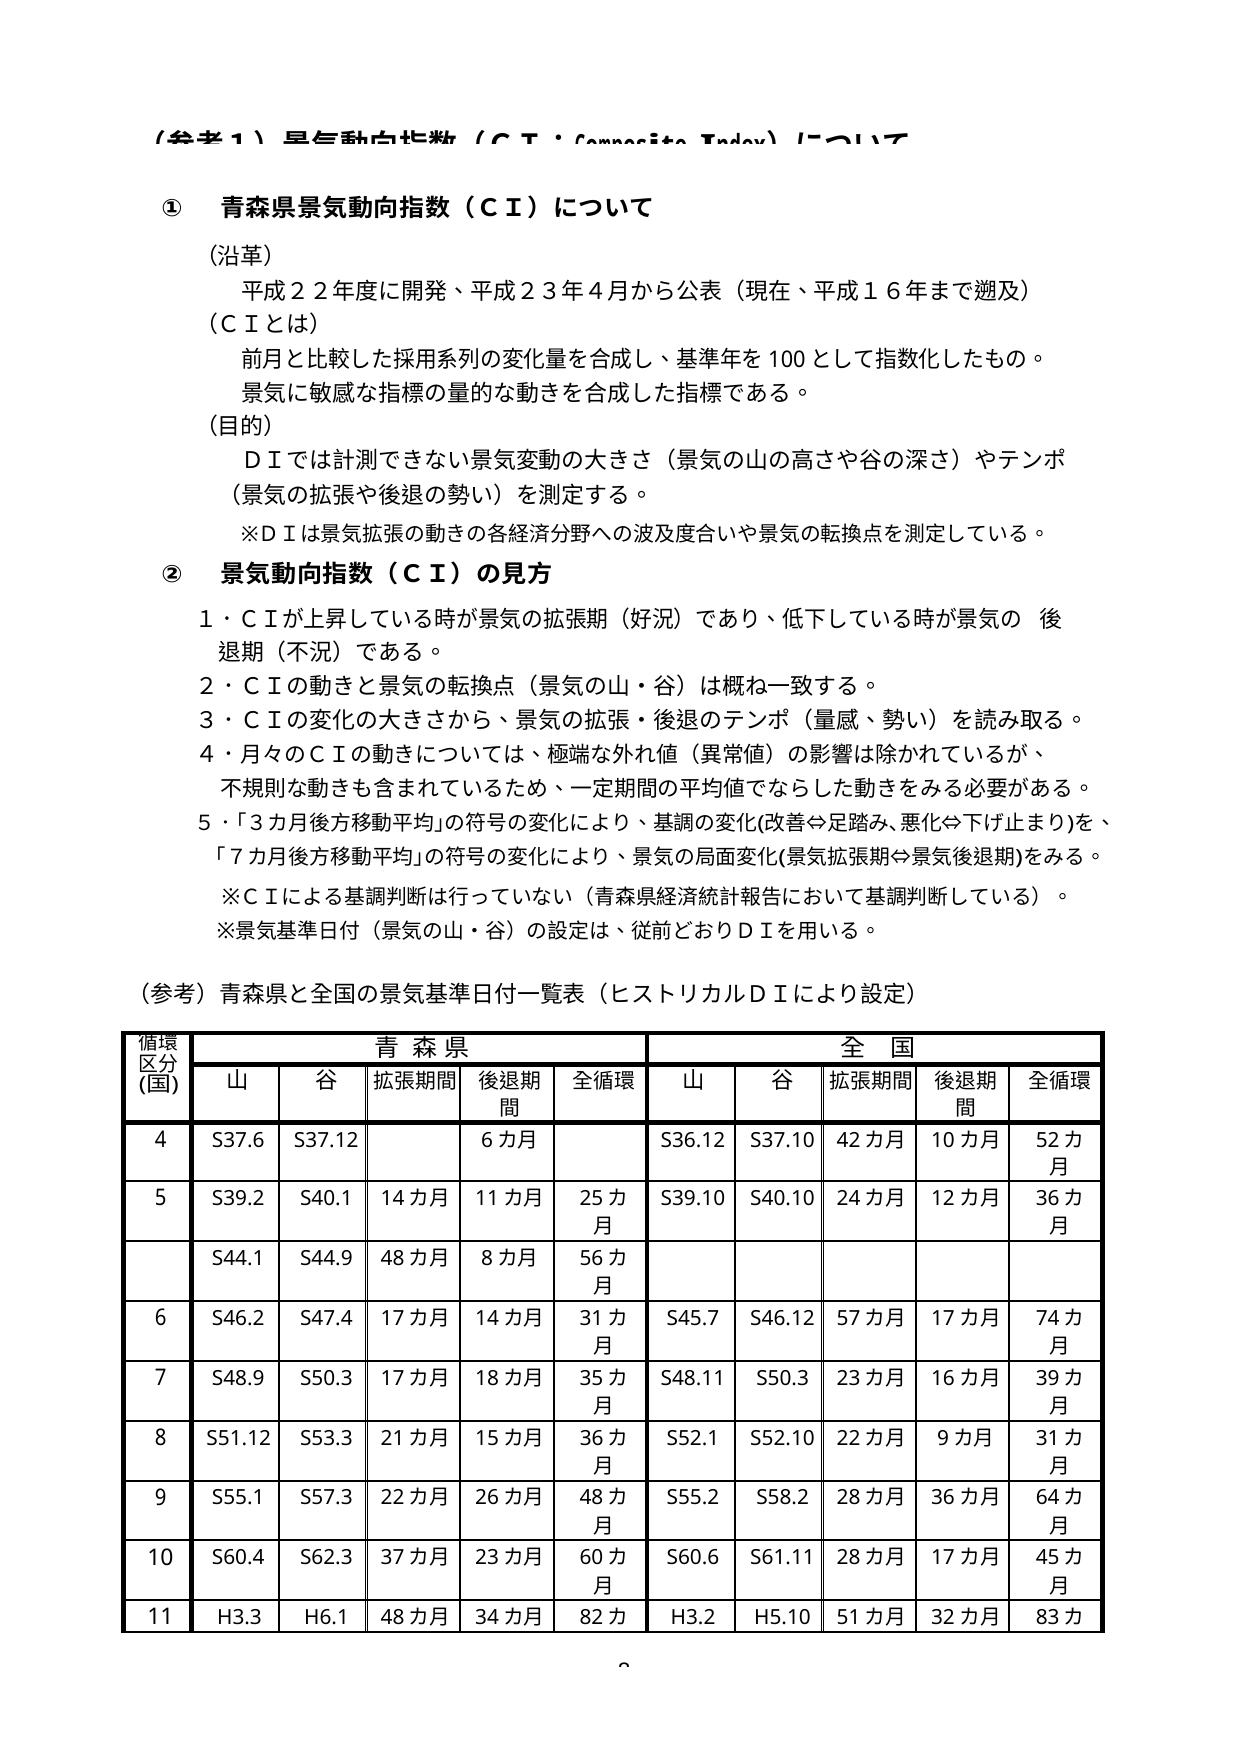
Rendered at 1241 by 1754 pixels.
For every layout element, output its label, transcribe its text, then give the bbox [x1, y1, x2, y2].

table_cell 5 [126, 1182, 189, 1240]
table_cell 7 [126, 1362, 189, 1419]
table_cell S40.10 [736, 1182, 821, 1240]
table_cell 22カ月 [824, 1422, 915, 1479]
table_cell 谷 [736, 1067, 821, 1120]
table_cell [555, 1125, 645, 1180]
text ＤＩでは計測できない景気変動の大きさ（景気の山の高さや谷の深さ）やテンポ [241, 444, 1159, 476]
table_cell S53.3 [280, 1422, 365, 1479]
table_header 循環 区分 (国) [126, 1035, 189, 1120]
table_cell S52.1 [649, 1422, 734, 1479]
table_cell 11 [126, 1601, 189, 1631]
table_cell 14カ月 [461, 1302, 553, 1360]
table_cell S58.2 [736, 1482, 821, 1539]
table_cell [368, 1125, 459, 1180]
table_cell 74カ月 [1010, 1302, 1100, 1360]
table_cell 34カ月 [461, 1601, 553, 1631]
table_cell 48カ月 [555, 1482, 645, 1539]
table_cell 10 [126, 1541, 189, 1599]
table_cell [824, 1242, 915, 1300]
table_cell 36カ月 [1010, 1182, 1100, 1240]
table_cell H5.10 [736, 1601, 821, 1631]
table_cell S62.3 [280, 1541, 365, 1599]
subtitle １．ＣＩが上昇している時が景気の拡張期（好況）であり、低下している時が景気の 後退期（不況）である。 [195, 603, 1069, 668]
table_cell S46.2 [194, 1302, 278, 1360]
table_cell S57.3 [280, 1482, 365, 1539]
table_cell S47.4 [280, 1302, 365, 1360]
table_cell 9 [126, 1482, 189, 1539]
table_cell S46.12 [736, 1302, 821, 1360]
table_cell 45カ月 [1010, 1541, 1100, 1599]
table_cell S60.4 [194, 1541, 278, 1599]
table_cell 10カ月 [917, 1125, 1008, 1180]
table_cell 8 [126, 1422, 189, 1479]
table_cell 37カ月 [368, 1541, 459, 1599]
text ２．ＣＩの動きと景気の転換点（景気の山・谷）は概ね一致する。 [195, 670, 1159, 701]
table_cell 後退期間 [917, 1067, 1008, 1120]
text 前月と比較した採用系列の変化量を合成し、基準年を100として指数化したもの。 景気に敏感な指標の量的な動きを合成した指標である。 [241, 343, 1080, 408]
table_cell S55.1 [194, 1482, 278, 1539]
table_cell 48カ月 [368, 1242, 459, 1300]
text 不規則な動きも含まれているため、一定期間の平均値でならした動きをみる必要がある。 [218, 773, 1097, 803]
table_cell 23カ月 [824, 1362, 915, 1419]
table_cell S50.3 [736, 1362, 821, 1419]
table_cell S50.3 [280, 1362, 365, 1419]
table_cell S61.11 [736, 1541, 821, 1599]
table_cell 14カ月 [368, 1182, 459, 1240]
table_cell 39カ月 [1010, 1362, 1100, 1419]
table_cell 17カ月 [368, 1362, 459, 1419]
table_cell S51.12 [194, 1422, 278, 1479]
subtitle ４．月々のＣＩの動きについては、極端な外れ値（異常値）の影響は除かれているが、 [195, 738, 1159, 769]
table_cell S44.9 [280, 1242, 365, 1300]
table_cell 64カ月 [1010, 1482, 1100, 1539]
text ※景気基準日付（景気の山・谷）の設定は、従前どおりＤＩを用いる。 [217, 915, 1159, 945]
table_cell S60.6 [649, 1541, 734, 1599]
table_cell [126, 1242, 189, 1300]
table_cell 26カ月 [461, 1482, 553, 1539]
table_cell 57カ月 [824, 1302, 915, 1360]
table_cell 23カ月 [461, 1541, 553, 1599]
table_cell 36カ月 [917, 1482, 1008, 1539]
table_cell 36カ月 [555, 1422, 645, 1479]
table_cell 山 [649, 1067, 734, 1120]
table_header 全 国 [649, 1035, 1100, 1062]
text ５．｢３カ月後方移動平均｣の符号の変化により、基調の変化(改善⇔足踏み､悪化⇔下げ止まり)を、 [194, 808, 1159, 836]
table_cell 6カ月 [461, 1125, 553, 1180]
table_cell S55.2 [649, 1482, 734, 1539]
text ３．ＣＩの変化の大きさから、景気の拡張・後退のテンポ（量感、勢い）を読み取る。 [195, 704, 1159, 735]
table_cell 拡張期間 [368, 1067, 459, 1120]
table_cell 82カ月 [555, 1601, 645, 1631]
table_cell [1010, 1242, 1100, 1300]
text 平成２２年度に開発、平成２３年４月から公表（現在、平成１６年まで遡及） [241, 275, 1159, 307]
table_cell 28カ月 [824, 1541, 915, 1599]
table_cell 谷 [280, 1067, 365, 1120]
table_cell 全循環 [555, 1067, 645, 1120]
table_cell 後退期間 [461, 1067, 553, 1120]
subtitle （沿革） [195, 240, 1159, 272]
table_cell S37.12 [280, 1125, 365, 1180]
table_cell S40.1 [280, 1182, 365, 1240]
table_cell 31カ月 [1010, 1422, 1100, 1479]
table_cell 17カ月 [917, 1302, 1008, 1360]
table_cell 22カ月 [368, 1482, 459, 1539]
table_cell 31カ月 [555, 1302, 645, 1360]
table_cell 16カ月 [917, 1362, 1008, 1419]
table_cell 52カ月 [1010, 1125, 1100, 1180]
table_cell 山 [194, 1067, 278, 1120]
table_cell 全循環 [1010, 1067, 1100, 1120]
text （景気の拡張や後退の勢い）を測定する。 [218, 478, 1159, 510]
text ※ＤＩは景気拡張の動きの各経済分野への波及度合いや景気の転換点を測定している。 [241, 519, 1159, 547]
table_cell 21カ月 [368, 1422, 459, 1479]
table_cell S45.7 [649, 1302, 734, 1360]
text ※ＣＩによる基調判断は行っていない（青森県経済統計報告において基調判断している）。 [198, 881, 1097, 911]
table_cell 拡張期間 [824, 1067, 915, 1120]
table_cell 60カ月 [555, 1541, 645, 1599]
table_cell 56カ月 [555, 1242, 645, 1300]
table_cell S44.1 [194, 1242, 278, 1300]
subtitle ② 景気動向指数（ＣＩ）の見方 [161, 557, 1159, 589]
table_cell S48.11 [649, 1362, 734, 1419]
table_cell 12カ月 [917, 1182, 1008, 1240]
table_cell 25カ月 [555, 1182, 645, 1240]
table_cell S48.9 [194, 1362, 278, 1419]
table_header 青 森 県 [194, 1035, 645, 1062]
table_cell S39.10 [649, 1182, 734, 1240]
table_cell H3.2 [649, 1601, 734, 1631]
table_cell 51カ月 [824, 1601, 915, 1631]
table_cell 9カ月 [917, 1422, 1008, 1479]
table_cell [736, 1242, 821, 1300]
text （目的） [195, 411, 1159, 441]
table_cell 17カ月 [368, 1302, 459, 1360]
table_cell 83カ月 [1010, 1601, 1100, 1631]
table_cell S37.6 [194, 1125, 278, 1180]
table_cell 4 [126, 1125, 189, 1180]
table_cell 18カ月 [461, 1362, 553, 1419]
table_cell S37.10 [736, 1125, 821, 1180]
table_cell 35カ月 [555, 1362, 645, 1419]
text （ＣＩとは） [195, 308, 1159, 339]
table_cell 32カ月 [917, 1601, 1008, 1631]
table_cell 28カ月 [824, 1482, 915, 1539]
text ① 青森県景気動向指数（ＣＩ）について [161, 185, 1159, 225]
subtitle （参考）青森県と全国の景気基準日付一覧表（ヒストリカルＤＩにより設定） [127, 978, 1159, 1009]
table_cell [917, 1242, 1008, 1300]
table_cell S36.12 [649, 1125, 734, 1180]
table_cell 17カ月 [917, 1541, 1008, 1599]
table_cell 15カ月 [461, 1422, 553, 1479]
table_cell [649, 1242, 734, 1300]
table_cell 6 [126, 1302, 189, 1360]
table_cell 42カ月 [824, 1125, 915, 1180]
table_cell 24カ月 [824, 1182, 915, 1240]
text ｢７カ月後方移動平均｣の符号の変化により、景気の局面変化(景気拡張期⇔景気後退期)をみる。 [216, 842, 1159, 870]
table_cell H3.3 [194, 1601, 278, 1631]
table_cell S52.10 [736, 1422, 821, 1479]
table_cell 8カ月 [461, 1242, 553, 1300]
table_cell 11カ月 [461, 1182, 553, 1240]
table_cell 48カ月 [368, 1601, 459, 1631]
table_cell S39.2 [194, 1182, 278, 1240]
table_cell H6.1 [280, 1601, 365, 1631]
